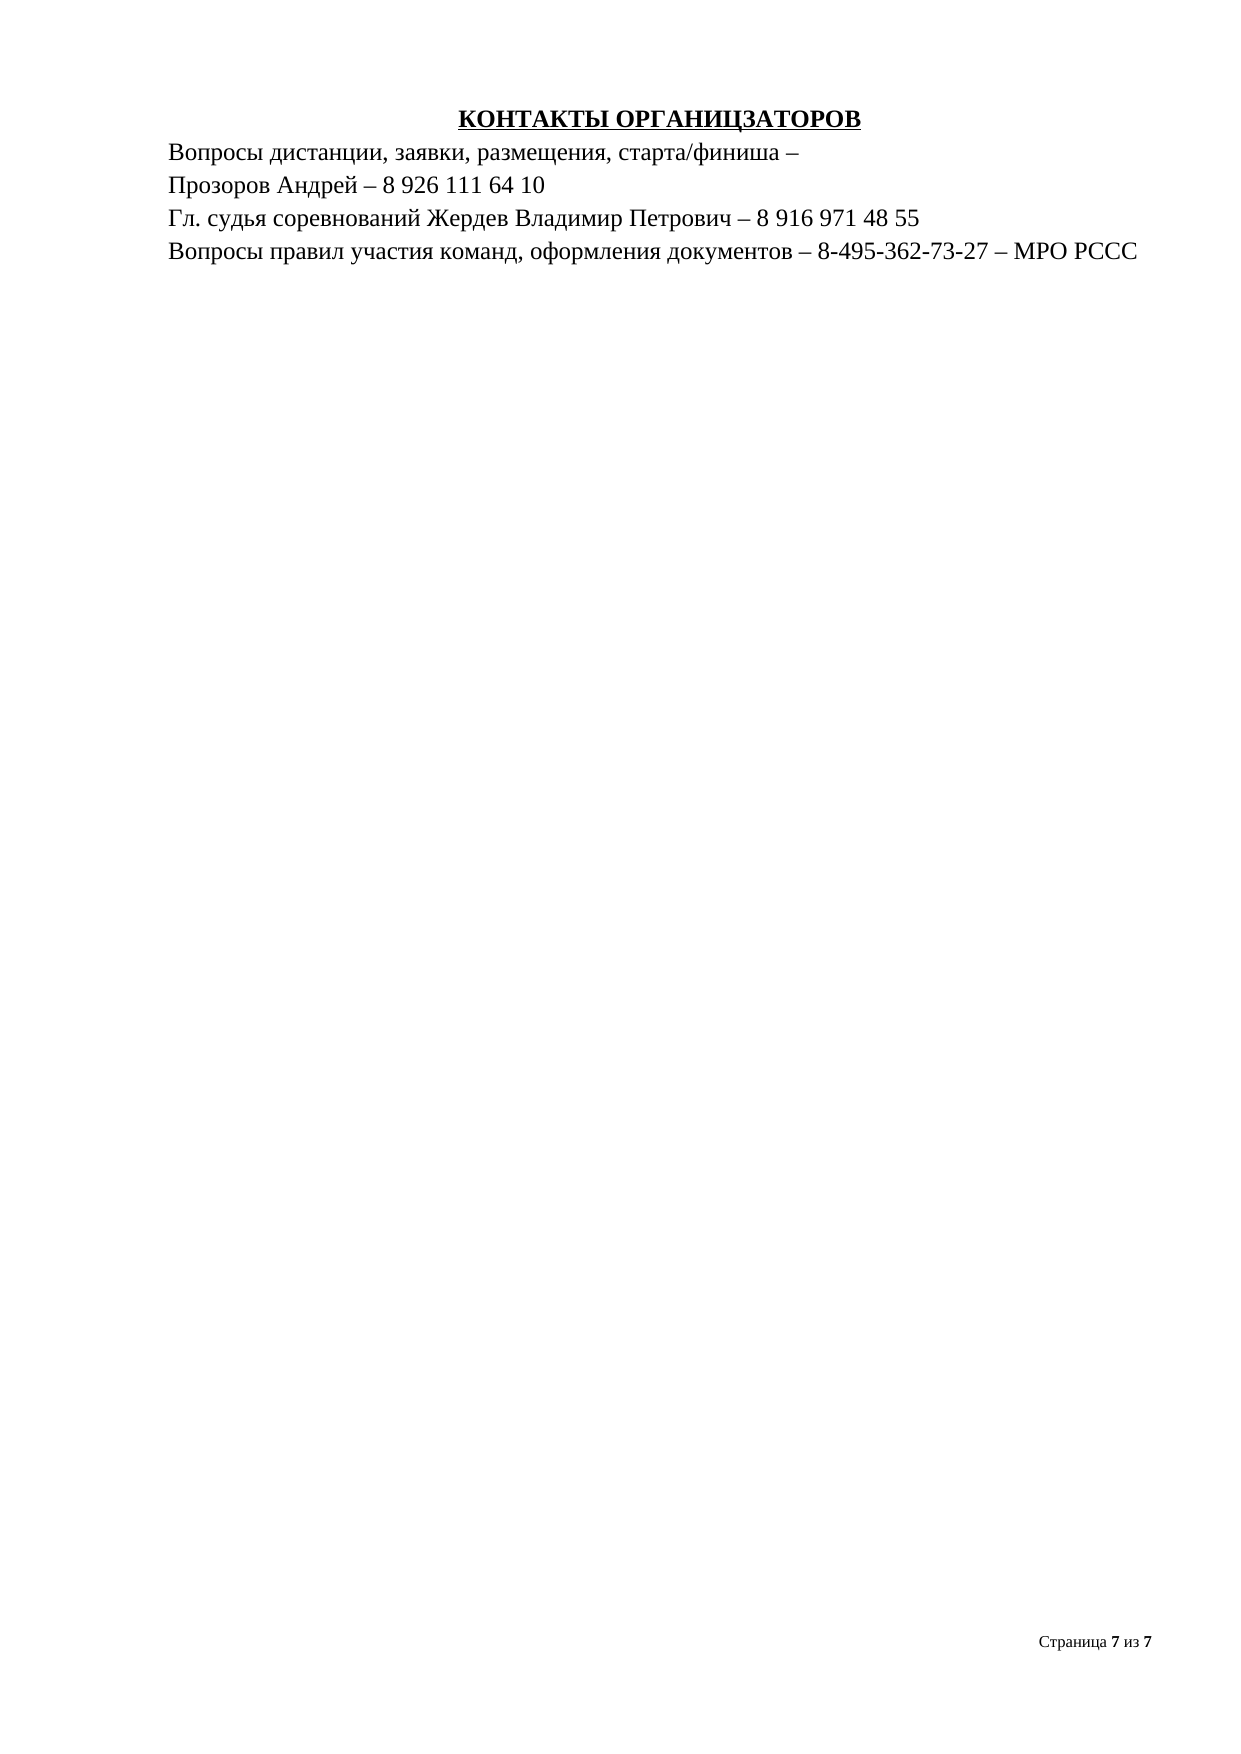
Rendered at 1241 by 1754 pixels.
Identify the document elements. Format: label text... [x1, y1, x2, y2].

text Прозоров Андрей – 8 926 111 64 10 [94, 170, 1152, 198]
text КОНТАКТЫ ОРГАНИЦЗАТОРОВ [94, 104, 1152, 132]
text Гл. судья соревнований Жердев Владимир Петрович – 8 916 971 48 55 [94, 203, 1152, 232]
text Вопросы правил участия команд, оформления документов – 8-495-362-73-27 – МРО РССС [94, 236, 1152, 264]
text Вопросы дистанции, заявки, размещения, старта/финиша – [94, 137, 1152, 166]
